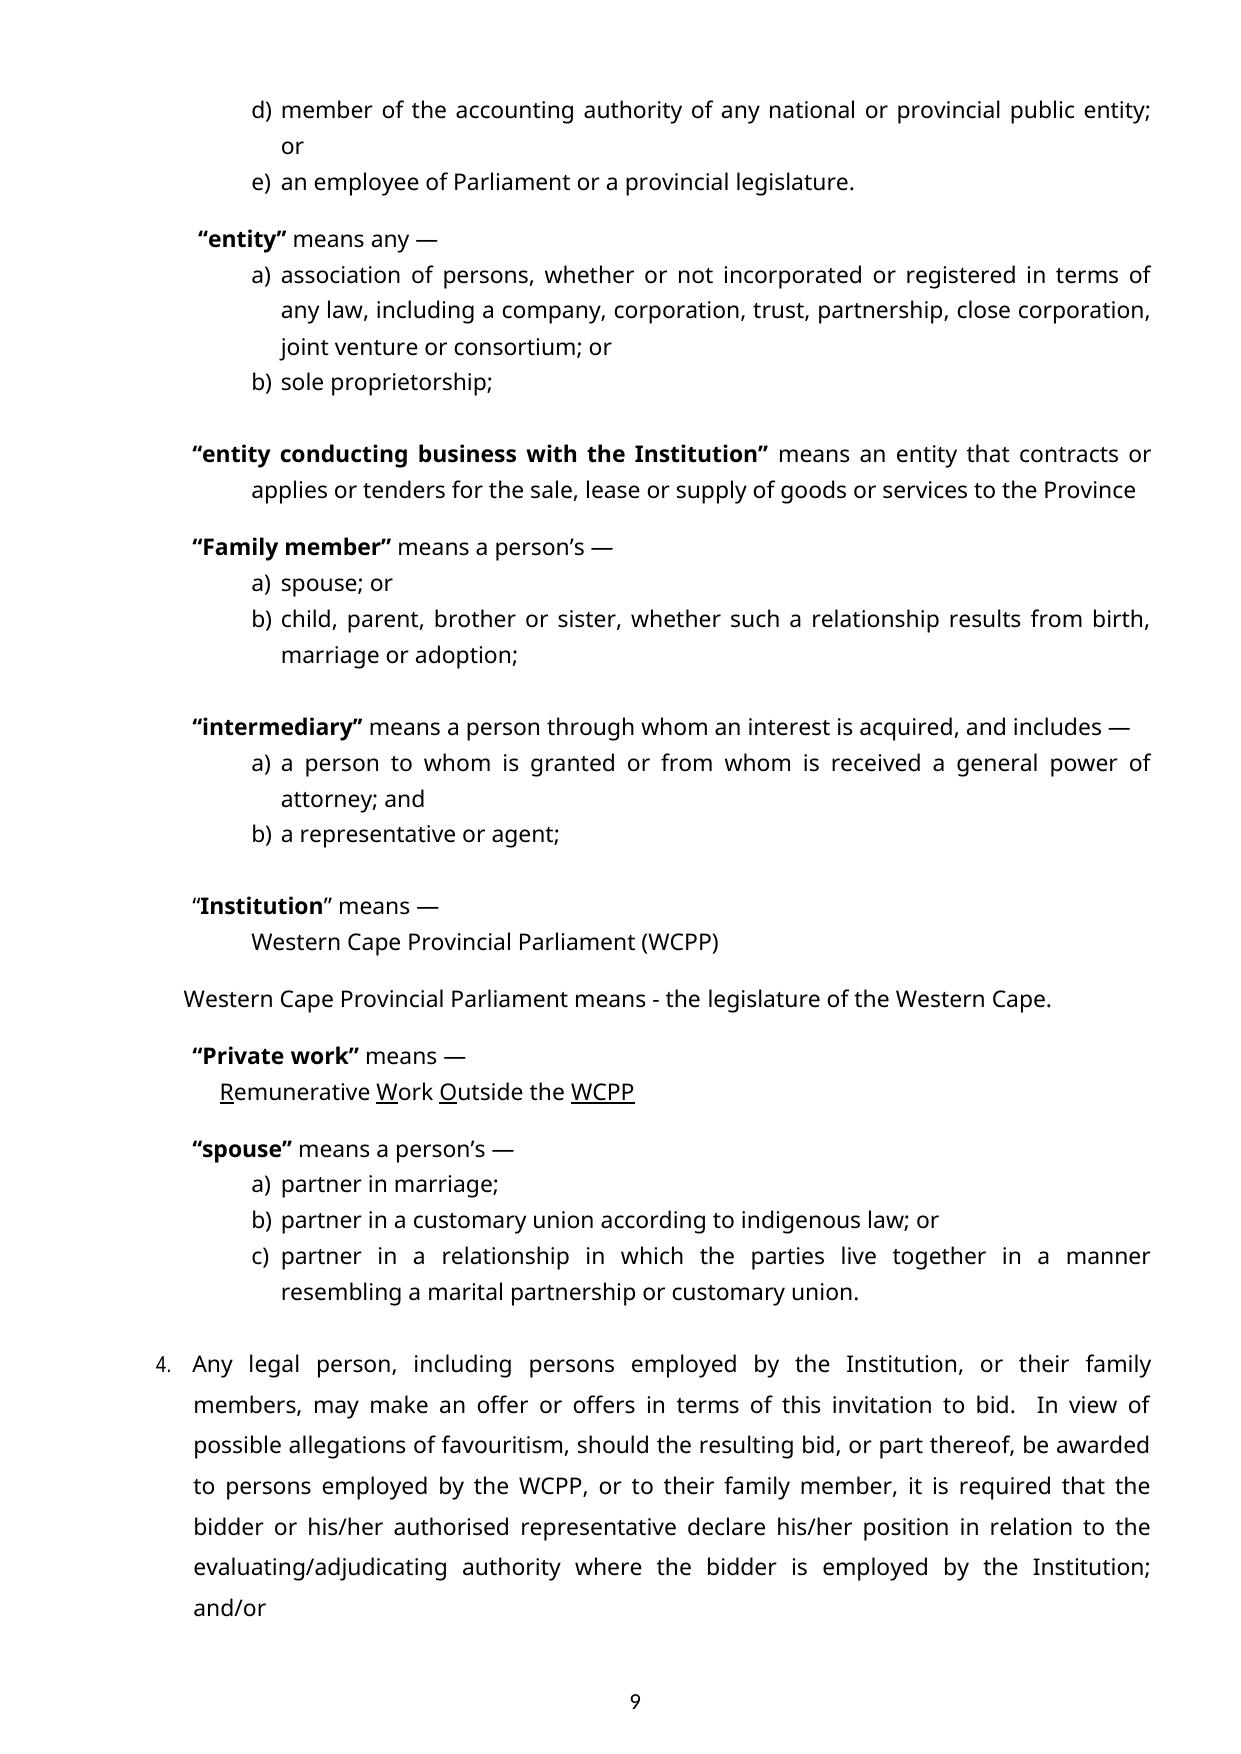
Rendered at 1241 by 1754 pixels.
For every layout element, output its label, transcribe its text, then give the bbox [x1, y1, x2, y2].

list sole proprietorship; [251, 366, 1152, 398]
text “Institution” means — [192, 890, 1152, 922]
list partner in a relationship in which the parties live together in a manner resembling a marital partnership or customary union. [251, 1240, 1152, 1307]
text ‘‘entity’’ means any — [192, 223, 1152, 254]
list spouse; or [251, 567, 1152, 598]
text “Family member” means a person’s — [192, 531, 1152, 562]
text ‘‘spouse’’ means a person’s — [192, 1132, 1152, 1164]
list association of persons, whether or not incorporated or registered in terms of any law, including a company, corporation, trust, partnership, close corporation, joint venture or consortium; or [251, 258, 1152, 362]
list partner in a customary union according to indigenous law; or [251, 1204, 1152, 1236]
text Remunerative Work Outside the WCPP [118, 1076, 1152, 1107]
list a person to whom is granted or from whom is received a general power of attorney; and [251, 747, 1152, 814]
list an employee of Parliament or a provincial legislature. [251, 166, 1152, 197]
list Any legal person, including persons employed by the Institution, or their family members, may make an offer or offers in terms of this invitation to bid. In view of possible allegations of favouritism, should the resulting bid, or part thereof, be awarded to persons employed by the WCPP, or to their family member, it is required that the bidder or his/her authorised representative declare his/her position in relation to the evaluating/adjudicating authority where the bidder is employed by the Institution; and/or [156, 1348, 1152, 1623]
list a representative or agent; [251, 818, 1152, 850]
text Western Cape Provincial Parliament means - the legislature of the Western Cape. [118, 983, 1152, 1014]
list partner in marriage; [251, 1168, 1152, 1200]
list child, parent, brother or sister, whether such a relationship results from birth, marriage or adoption; [251, 603, 1152, 670]
text ‘‘intermediary’’ means a person through whom an interest is acquired, and includes — [192, 711, 1152, 742]
text Western Cape Provincial Parliament (WCPP) [251, 926, 1152, 957]
list member of the accounting authority of any national or provincial public entity; or [251, 94, 1152, 161]
text ‘‘entity conducting business with the Institution’’ means an entity that contracts or applies or tenders for the sale, lease or supply of goods or services to the Province [192, 438, 1152, 505]
text “Private work” means — [192, 1040, 1152, 1071]
